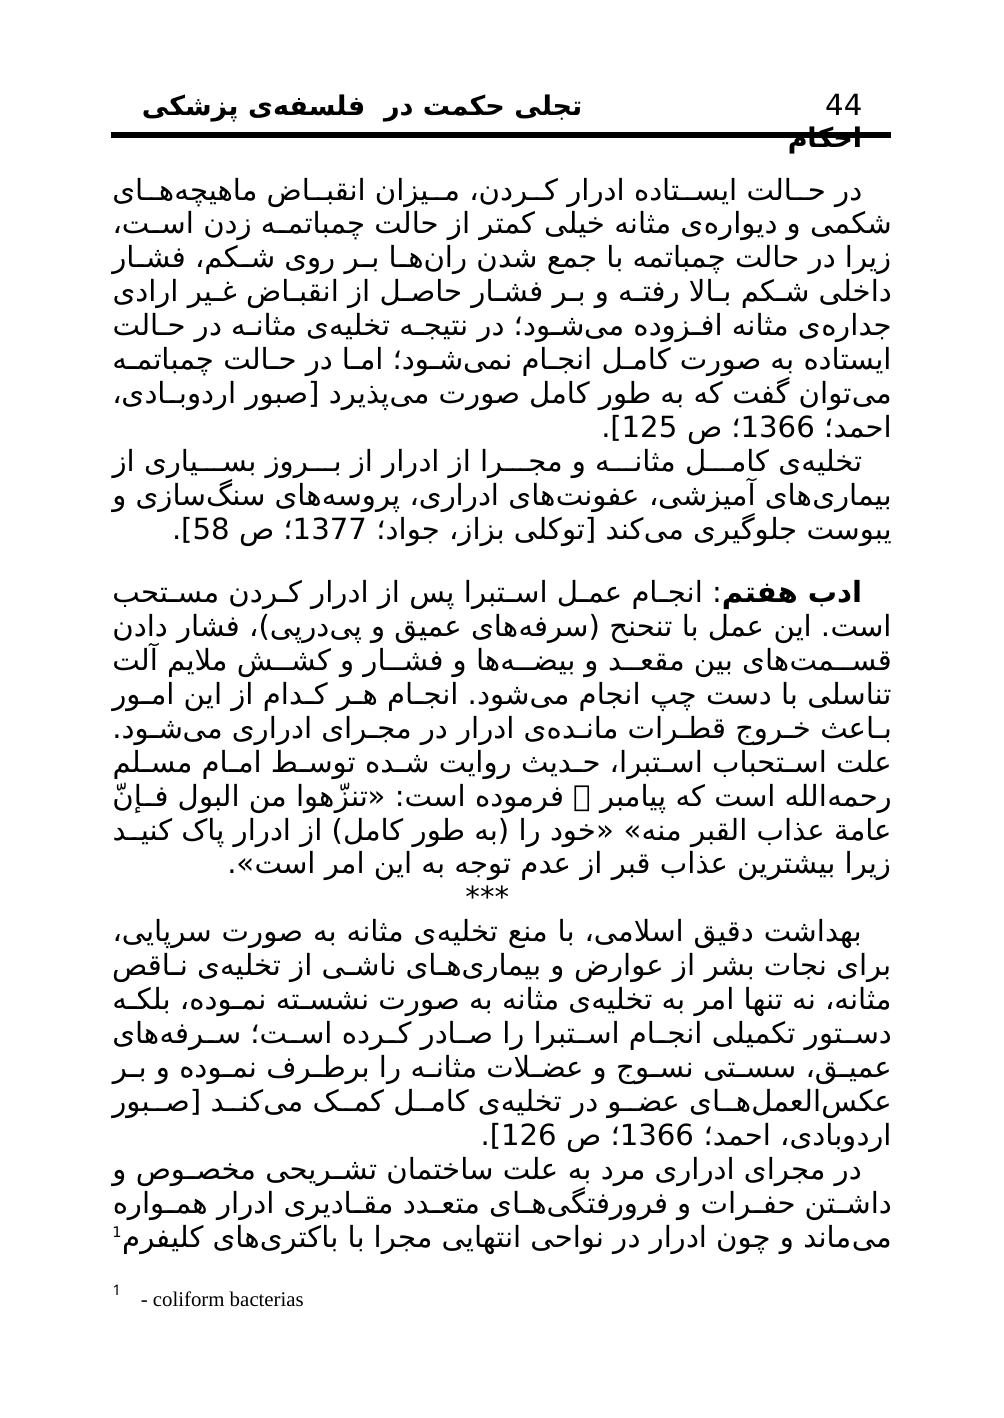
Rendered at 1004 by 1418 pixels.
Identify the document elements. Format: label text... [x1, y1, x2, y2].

text ادب هفتم: انجام عمل استبرا پس از ادرار کردن مستحب است. این عمل با تنحنح (سرفه‌های عمیق و پی‌درپی)، فشار دادن قسمت‌های بین مقعد و بیضه‌ها و فشار و کشش ملایم آلت تناسلی با دست چپ انجام می‌شود. انجام هر کدام از این امور باعث خروج قطرات مانده‌ی ادرار در مجرای ادراری می‌شود. علت استحباب استبرا، حدیث روایت شده توسط امام مسلم رحمه‌الله است که پیامبر فرموده است: «تنزّهوا من البول فإنّ عامة عذاب القبر منه» «خود را (به طور کامل) از ادرار پاک کنید زیرا بیشترین عذاب قبر از عدم توجه به این امر است». [112, 575, 892, 881]
text بهداشت دقیق اسلامی، با منع تخلیه‌ی مثانه به صورت سرپایی، برای نجات بشر از عوارض و بیماری‌های ناشی از تخلیه‌ی ناقص مثانه، نه تنها امر به تخلیه‌ی مثانه به صورت نشسته نموده، بلکه دستور تکمیلی انجام استبرا را صادر کرده‌ است؛ سرفه‌های عمیق، سستی نسوج و عضلات مثانه را برطرف نموده و بر عکس‌العمل‌های عضو در تخلیه‌ی کامل کمک می‌کند [صبور اردوبادی، احمد؛ 1366؛ ص 126]. [112, 915, 892, 1152]
text *** [112, 881, 892, 915]
text در حالت ایستاده ادرار کردن، میزان انقباض ماهیچه‌های شکمی و دیواره‌ی مثانه خیلی کمتر از حالت چمباتمه زدن است، زیرا در حالت چمباتمه با جمع شدن ران‌ها بر روی شکم، فشار داخلی شکم بالا رفته و بر فشار حاصل از انقباض غیر ارادی جداره‌ی مثانه افزوده می‌شود؛ در نتیجه تخلیه‌ی مثانه در حالت ایستاده به صورت کامل انجام نمی‌شود؛ اما در حالت چمباتمه می‌توان گفت که به طور کامل صورت می‌پذیرد [صبور اردوبادی، احمد؛ 1366؛ ص 125]. [112, 173, 892, 444]
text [112, 1152, 892, 1254]
text تخلیه‌ی کامل مثانه و مجرا از ادرار از بروز بسیاری از بیماری‌های آمیزشی، عفونت‌های ادراری، پروسه‌های سنگ‌سازی و یبوست جلوگیری می‌کند [توکلی بزاز، جواد؛ 1377؛ ص 58]. [112, 444, 892, 546]
